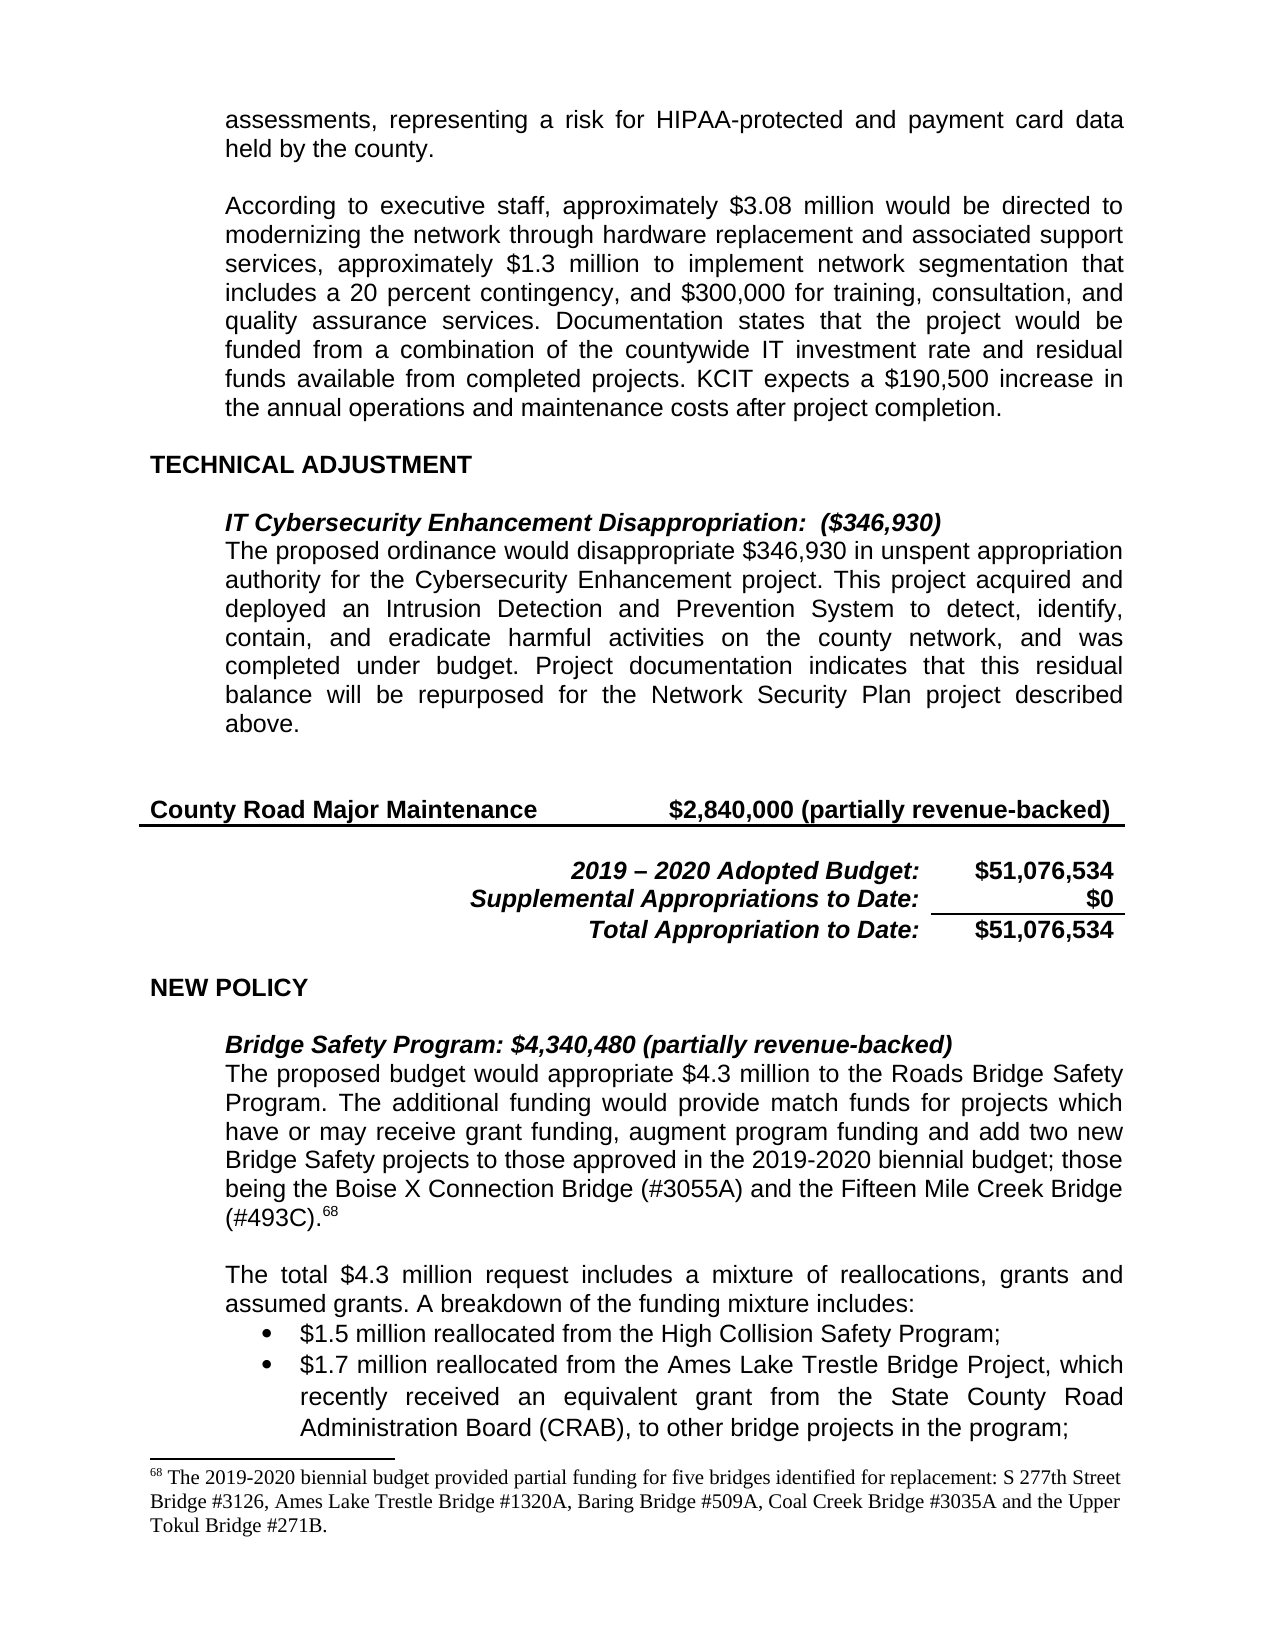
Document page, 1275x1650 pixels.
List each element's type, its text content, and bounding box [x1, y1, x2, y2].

text The proposed ordinance would disappropriate $346,930 in unspent appropriation authority for the Cybersecurity Enhancement project. This project acquired and deployed an Intrusion Detection and Prevention System to detect, identify, contain, and eradicate harmful activities on the county network, and was completed under budget. Project documentation indicates that this residual balance will be repurposed for the Network Security Plan project described above. [225, 536, 1125, 737]
table_header County Road Major Maintenance $2,840,000 (partially revenue-backed) [139, 795, 1125, 824]
table_cell $51,076,534 [931, 827, 1125, 884]
text According to executive staff, approximately $3.08 million would be directed to modernizing the network through hardware replacement and associated support services, approximately $1.3 million to implement network segmentation that includes a 20 percent contingency, and $300,000 for training, consultation, and quality assurance services. Documentation states that the project would be funded from a combination of the countywide IT investment rate and residual funds available from completed projects. KCIT expects a $190,500 increase in the annual operations and maintenance costs after project completion. [225, 191, 1125, 421]
table_cell 2019 – 2020 Adopted Budget: [139, 827, 931, 884]
table_cell $51,076,534 [931, 915, 1125, 944]
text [225, 105, 1125, 162]
list $1.5 million reallocated from the High Collision Safety Program; [262, 1318, 1125, 1349]
text The total $4.3 million request includes a mixture of reallocations, grants and assumed grants. A breakdown of the funding mixture includes: [225, 1260, 1125, 1318]
table_cell Total Appropriation to Date: [139, 913, 931, 944]
table_cell $0 [931, 884, 1125, 913]
text IT Cybersecurity Enhancement Disappropriation: ($346,930) [225, 507, 1125, 536]
text Bridge Safety Program: $4,340,480 (partially revenue-backed) [150, 1030, 1125, 1059]
text The proposed budget would appropriate $4.3 million to the Roads Bridge Safety Program. The additional funding would provide match funds for projects which have or may receive grant funding, augment program funding and add two new Bridge Safety projects to those approved in the 2019-2020 biennial budget; those being the Boise X Connection Bridge (#3055A) and the Fifteen Mile Creek Bridge (#493C). [225, 1059, 1125, 1231]
text NEW POLICY [150, 973, 1125, 1001]
list $1.7 million reallocated from the Ames Lake Trestle Bridge Project, which recently received an equivalent grant from the State County Road Administration Board (CRAB), to other bridge projects in the program; [262, 1349, 1125, 1443]
table_cell Supplemental Appropriations to Date: [139, 884, 931, 913]
text TECHNICAL ADJUSTMENT [150, 450, 1125, 479]
